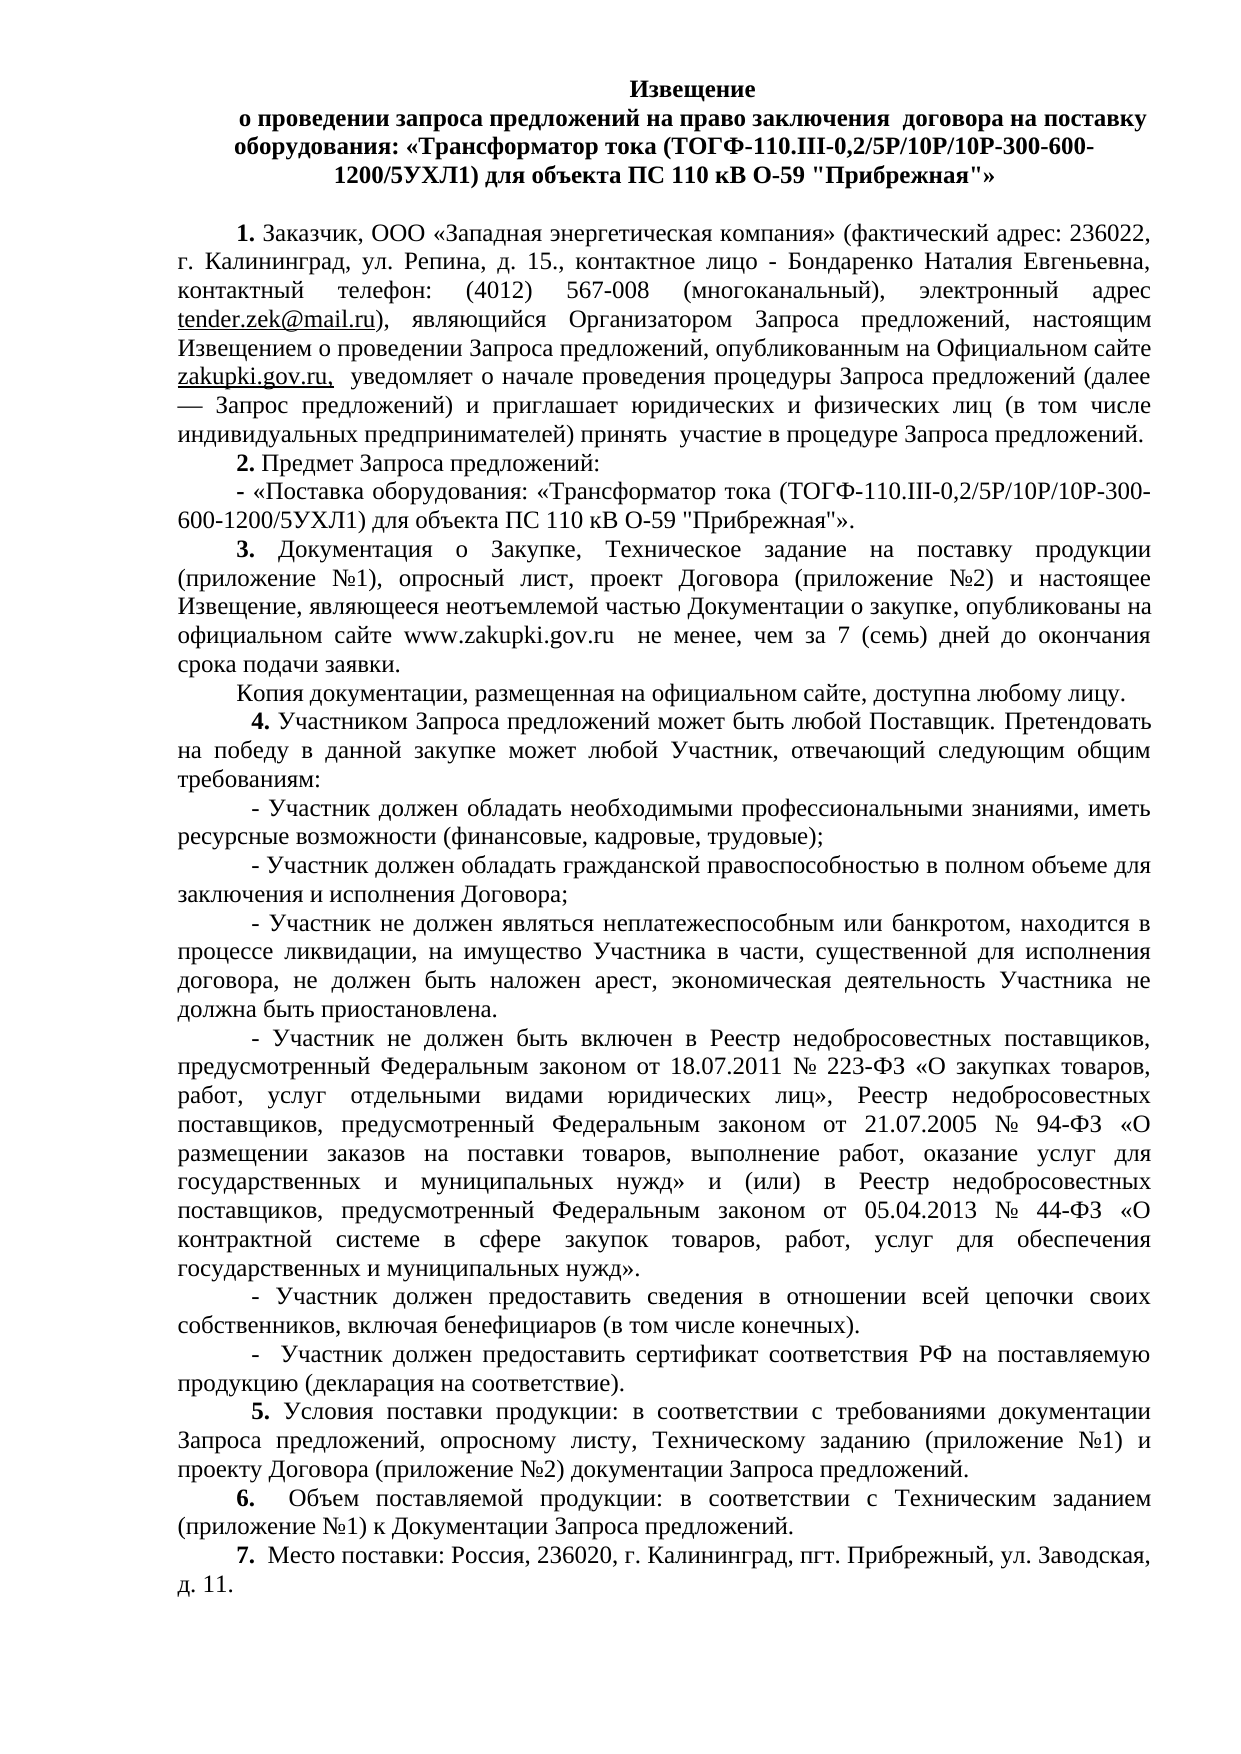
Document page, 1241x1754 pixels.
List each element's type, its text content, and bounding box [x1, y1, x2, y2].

text 6. Объем поставляемой продукции: в соответствии с Техническим заданием (приложение №1) к Документации Запроса предложений. [177, 1483, 1152, 1540]
text 2. Предмет Запроса предложений: [177, 448, 1152, 476]
text 3. Документация о Закупке, Техническое задание на поставку продукции (приложение №1), опросный лист, проект Договора (приложение №2) и настоящее Извещение, являющееся неотъемлемой частью Документации о закупке, опубликованы на официальном сайте www.zakupki.gov.ru не менее, чем за 7 (семь) дней до окончания срока подачи заявки. [177, 534, 1152, 678]
text - «Поставка оборудования: «Трансформатор тока (ТОГФ-110.III-0,2/5P/10P/10P-300-600-1200/5УХЛ1) для объекта ПС 110 кВ О-59 "Прибрежная"». [177, 476, 1152, 534]
text - Участник должен предоставить сертификат соответствия РФ на поставляемую продукцию (декларация на соответствие). [177, 1339, 1152, 1396]
text 7. Место поставки: Россия, 236020, г. Калининград, пгт. Прибрежный, ул. Заводская, д. 11. [177, 1540, 1152, 1598]
text - Участник должен обладать необходимыми профессиональными знаниями, иметь ресурсные возможности (финансовые, кадровые, трудовые); [177, 793, 1152, 850]
text - Участник должен предоставить сведения в отношении всей цепочки своих собственников, включая бенефициаров (в том числе конечных). [177, 1281, 1152, 1339]
text 1. Заказчик, ООО «Западная энергетическая компания» (фактический адрес: 236022, г. Калининград, ул. Репина, д. 15., контактное лицо - Бондаренко Наталия Евгеньевна, контактный телефон: (4012) 567-008 (многоканальный), электронный адрес tender.zek@mail.ru), являющийся Организатором Запроса предложений, настоящим Извещением о проведении Запроса предложений, опубликованным на Официальном сайте zakupki.gov.ru, уведомляет о начале проведения процедуры Запроса предложений (далее — Запрос предложений) и приглашает юридических и физических лиц (в том числе индивидуальных предпринимателей) принять участие в процедуре Запроса предложений. [177, 218, 1152, 448]
text 4. Участником Запроса предложений может быть любой Поставщик. Претендовать на победу в данной закупке может любой Участник, отвечающий следующим общим требованиям: [177, 706, 1152, 793]
text - Участник должен обладать гражданской правоспособностью в полном объеме для заключения и исполнения Договора; [177, 850, 1152, 908]
list Копия документации, размещенная на официальном сайте, доступна любому лицу. [177, 678, 1152, 706]
text - Участник не должен являться неплатежеспособным или банкротом, находится в процессе ликвидации, на имущество Участника в части, существенной для исполнения договора, не должен быть наложен арест, экономическая деятельность Участника не должна быть приостановлена. [177, 908, 1152, 1023]
text Извещение [177, 74, 1152, 103]
text 5. Условия поставки продукции: в соответствии с требованиями документации Запроса предложений, опросному листу, Техническому заданию (приложение №1) и проекту Договора (приложение №2) документации Запроса предложений. [177, 1396, 1152, 1483]
text о проведении запроса предложений на право заключения договора на поставку оборудования: «Трансформатор тока (ТОГФ-110.III-0,2/5P/10P/10P-300-600-1200/5УХЛ1) для объекта ПС 110 кВ О-59 "Прибрежная"» [177, 103, 1152, 189]
text - Участник не должен быть включен в Реестр недобросовестных поставщиков, предусмотренный Федеральным законом от 18.07.2011 № 223-ФЗ «О закупках товаров, работ, услуг отдельными видами юридических лиц», Реестр недобросовестных поставщиков, предусмотренный Федеральным законом от 21.07.2005 № 94-ФЗ «О размещении заказов на поставки товаров, выполнение работ, оказание услуг для государственных и муниципальных нужд» и (или) в Реестр недобросовестных поставщиков, предусмотренный Федеральным законом от 05.04.2013 № 44-ФЗ «О контрактной системе в сфере закупок товаров, работ, услуг для обеспечения государственных и муниципальных нужд». [177, 1023, 1152, 1281]
